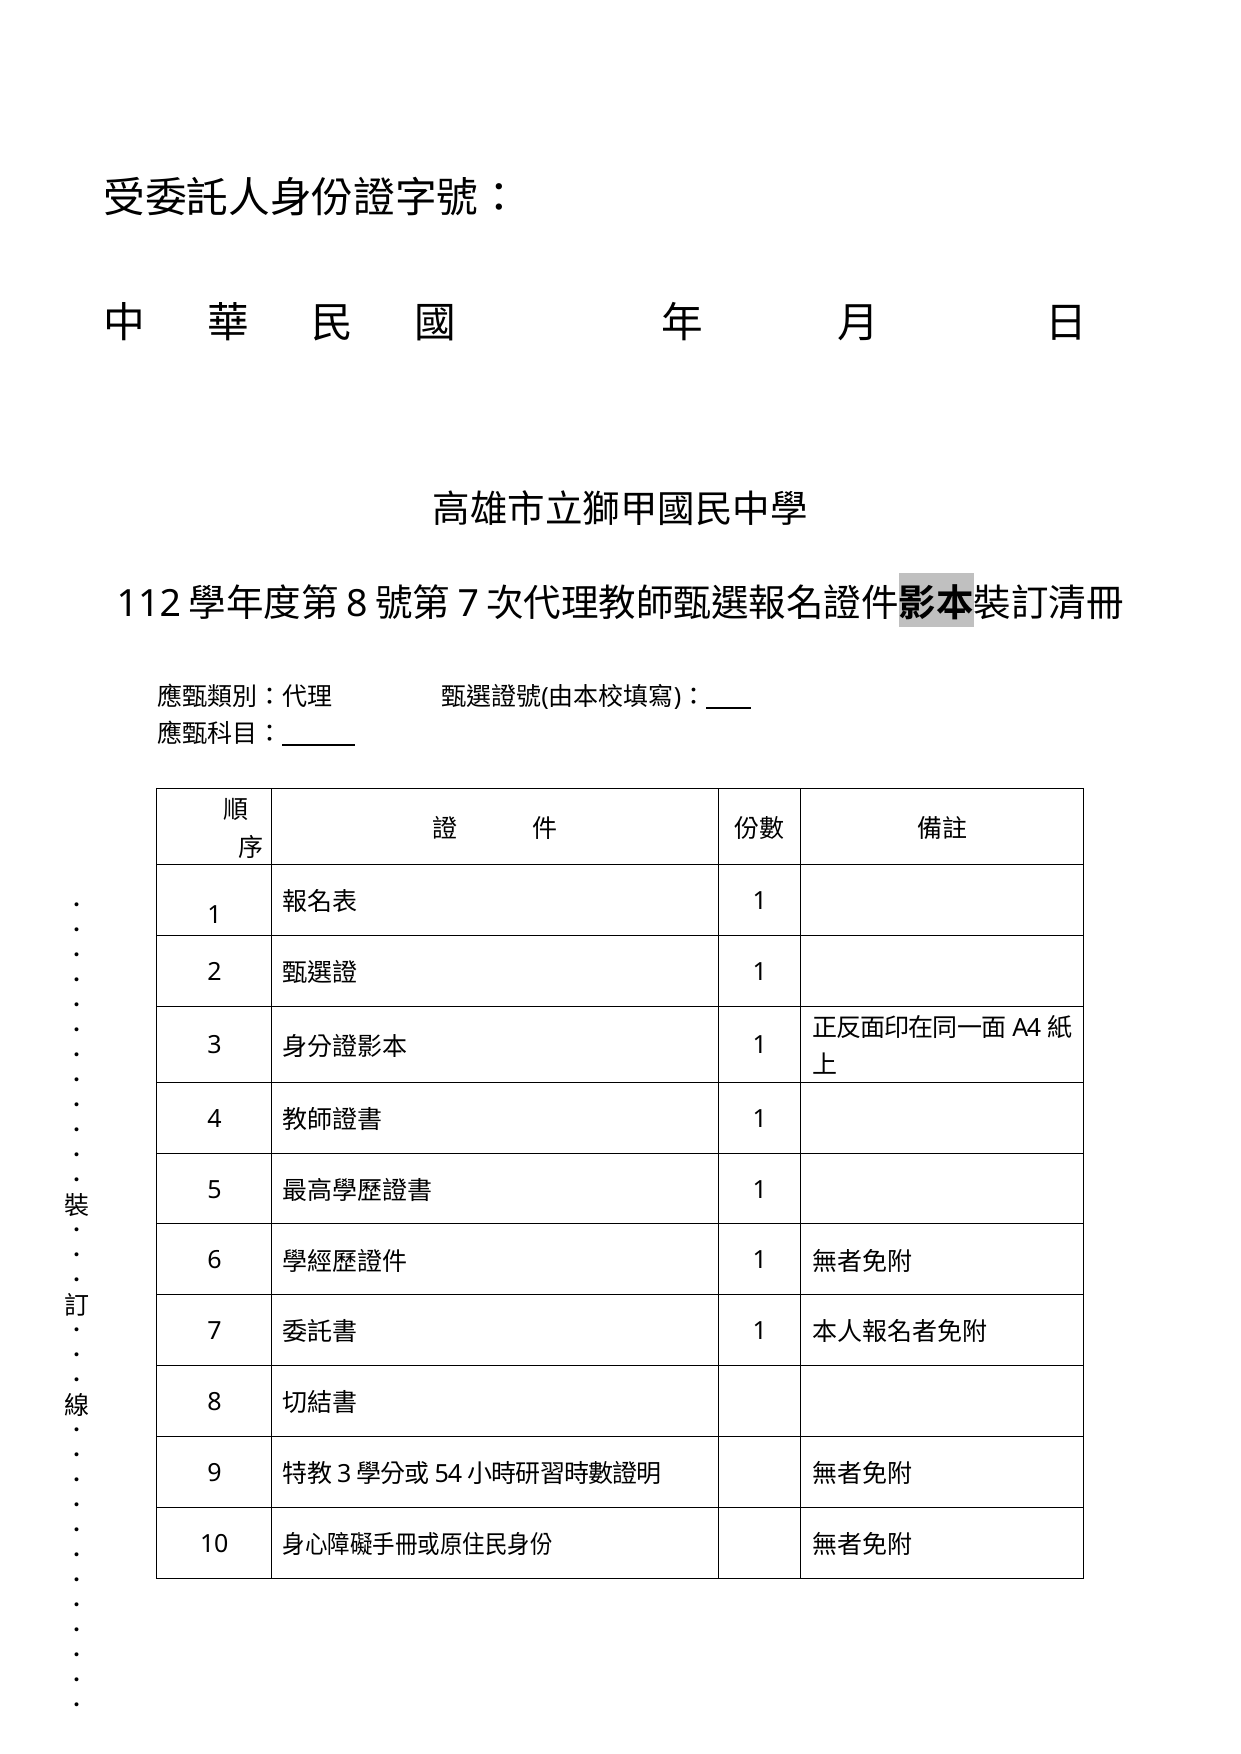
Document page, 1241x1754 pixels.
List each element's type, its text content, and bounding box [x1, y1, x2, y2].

table_cell 最高學歷證書 [272, 1154, 718, 1223]
table_header 備註 [801, 789, 1083, 864]
table_cell 本人報名者免附 [801, 1295, 1083, 1365]
table_cell 1 [719, 1224, 800, 1294]
table_cell 無者免附 [801, 1508, 1083, 1577]
table_cell 教師證書 [272, 1083, 718, 1152]
table_cell 報名表 [272, 865, 718, 935]
table_cell 正反面印在同一面A4 紙上 [801, 1007, 1083, 1082]
table_cell 甄選證 [272, 936, 718, 1006]
table_cell 身分證影本 [272, 1007, 718, 1082]
table_cell [801, 1154, 1083, 1223]
table_cell 學經歷證件 [272, 1224, 718, 1294]
table_cell [719, 1508, 800, 1577]
table_cell 無者免附 [801, 1437, 1083, 1507]
table_cell 9 [157, 1437, 271, 1507]
table_cell [801, 936, 1083, 1006]
table_cell 5 [157, 1154, 271, 1223]
table_cell 1 [719, 865, 800, 935]
text 中華民國 年 月 日 [103, 282, 1087, 357]
table_cell [719, 1437, 800, 1507]
table_cell 6 [157, 1224, 271, 1294]
table_cell 7 [157, 1295, 271, 1365]
table_cell [801, 1366, 1083, 1436]
table_cell 切結書 [272, 1366, 718, 1436]
table_cell 10 [157, 1508, 271, 1577]
table_header 份數 [719, 789, 800, 864]
text 高雄市立獅甲國民中學 [103, 469, 1137, 544]
table_cell 委託書 [272, 1295, 718, 1365]
table_cell 4 [157, 1083, 271, 1152]
table_cell 2 [157, 936, 271, 1006]
table_cell 無者免附 [801, 1224, 1083, 1294]
table_cell 1 [719, 1007, 800, 1082]
table_cell [801, 865, 1083, 935]
text 應甄科目： [157, 713, 1137, 750]
table_cell 1 [719, 1083, 800, 1152]
table_cell 1 [157, 865, 271, 935]
text 112學年度第8號第7次代理教師甄選報名證件影本裝訂清冊 [103, 563, 1137, 638]
table_cell [801, 1083, 1083, 1152]
text 應甄類別：代理 甄選證號(由本校填寫)： [157, 675, 1137, 713]
table_header 證 件 [272, 789, 718, 864]
table_cell 1 [719, 936, 800, 1006]
table_header 順序 [157, 789, 271, 864]
table_cell 8 [157, 1366, 271, 1436]
text 受委託人身份證字號： [103, 164, 1137, 225]
table_cell [719, 1366, 800, 1436]
table_cell 特教3學分或54小時研習時數證明 [272, 1437, 718, 1507]
table_cell 身心障礙手冊或原住民身份 [272, 1508, 718, 1577]
table_cell 1 [719, 1295, 800, 1365]
table_cell 3 [157, 1007, 271, 1082]
table_cell 1 [719, 1154, 800, 1223]
